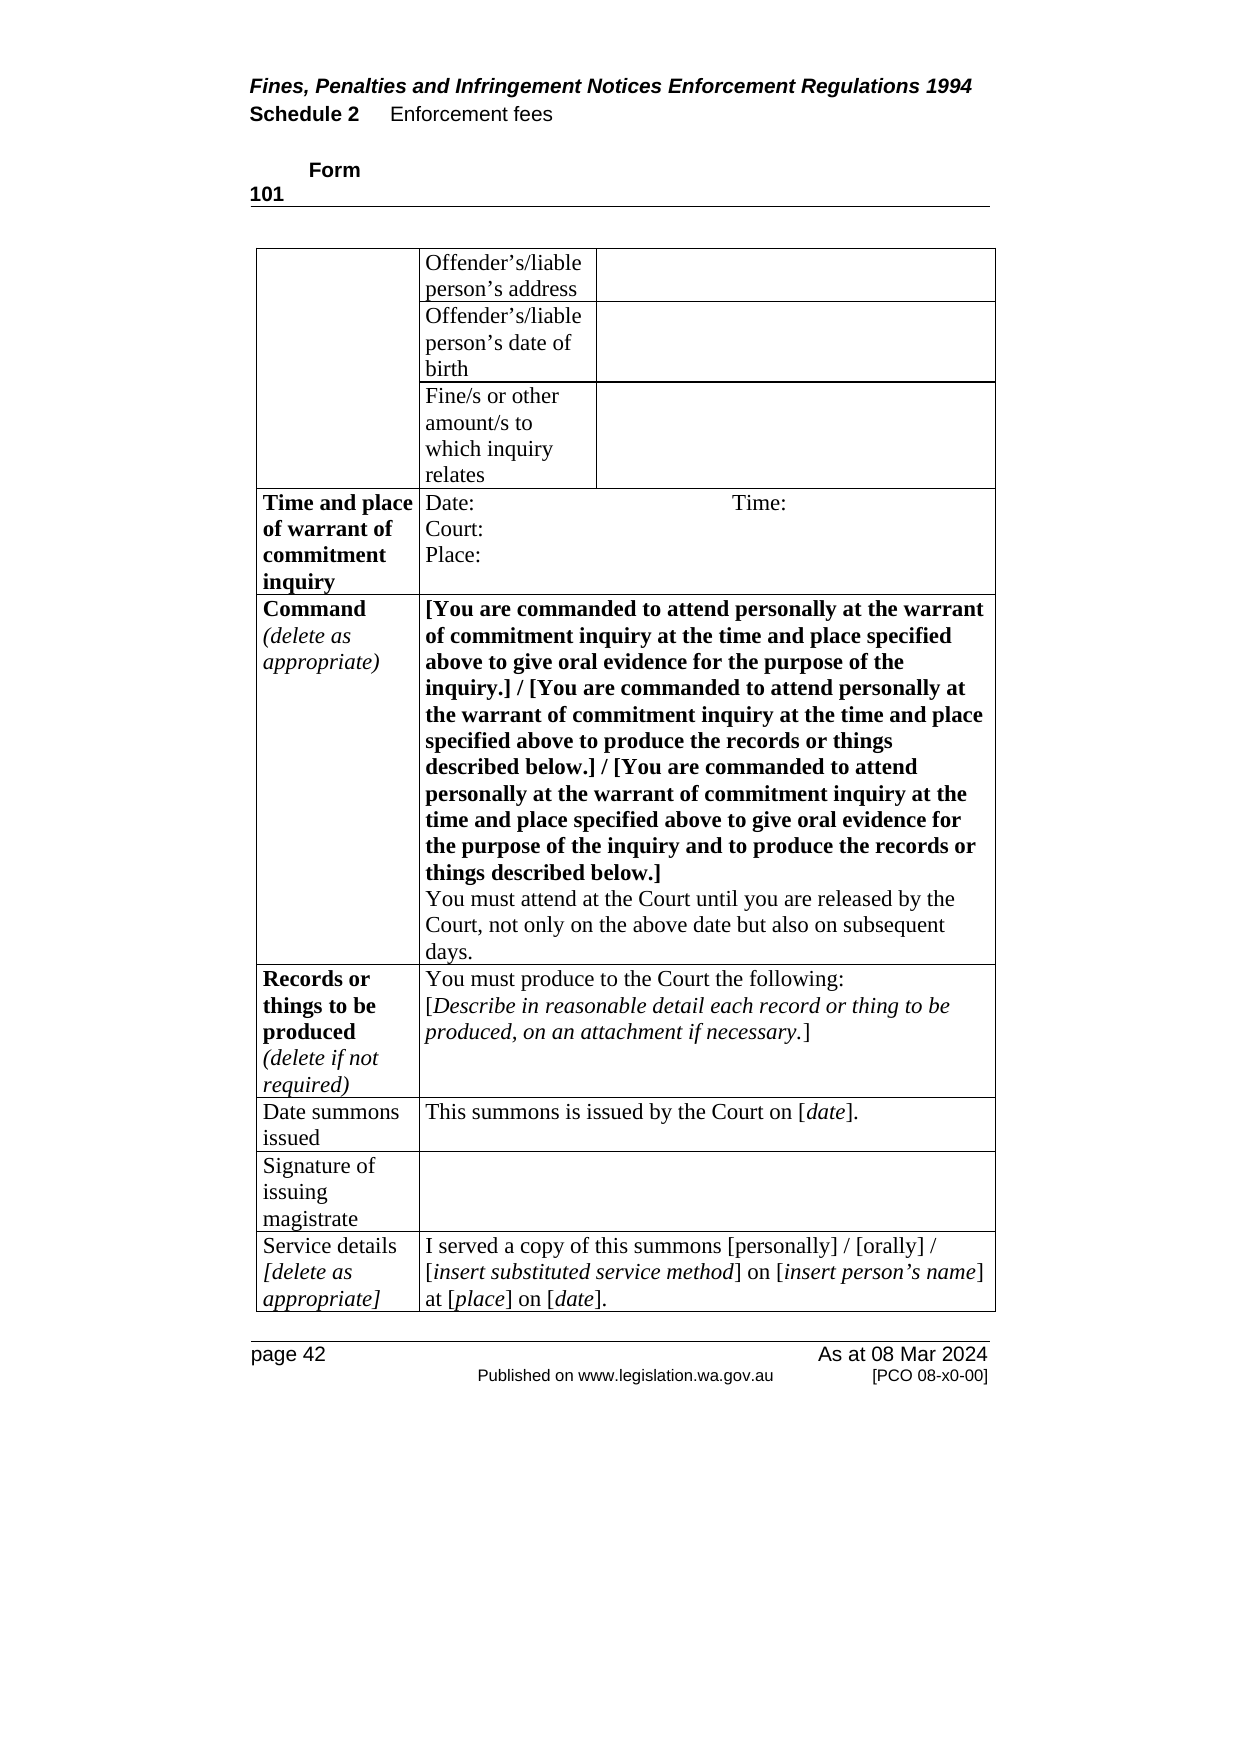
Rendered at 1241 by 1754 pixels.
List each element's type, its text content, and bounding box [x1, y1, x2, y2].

table_cell You must produce to the Court the following: [Describe in reasonable detail each record or thing to be produced, on an attachment if necessary.] [420, 965, 995, 1097]
table_cell Date summons issued [257, 1098, 419, 1151]
table_cell Signature of issuing magistrate [257, 1152, 419, 1231]
table_cell [597, 302, 995, 381]
table_cell [597, 249, 995, 301]
table_cell Fine/s or other amount/s to which inquiry relates [420, 383, 596, 488]
table_cell Date: Time: Court: Place: [420, 489, 995, 594]
table_cell [You are commanded to attend personally at the warrant of commitment inquiry at the time and place specified above to give oral evidence for the purpose of the inquiry.] / [You are commanded to attend personally at the warrant of commitment inquiry at the time and place specified above to produce the records or things described below.] / [You are commanded to attend personally at the warrant of commitment inquiry at the time and place specified above to give oral evidence for the purpose of the inquiry and to produce the records or things described below.] You must attend at the Court until you are released by the Court, not only on the above date but also on subsequent days. [420, 595, 995, 964]
table_cell This summons is issued by the Court on [date]. [420, 1098, 995, 1151]
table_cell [257, 1232, 419, 1311]
table_cell Time and place of warrant of commitment inquiry [257, 489, 419, 594]
table_cell Records or things to be produced (delete if not required) [257, 965, 419, 1097]
table_cell [597, 383, 995, 488]
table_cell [257, 249, 419, 488]
table_cell [420, 1152, 995, 1231]
table_cell Command (delete as appropriate) [257, 595, 419, 964]
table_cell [420, 1232, 995, 1311]
table_cell Offender’s/liable person’s address [420, 249, 596, 301]
table_cell Offender’s/liable person’s date of birth [420, 302, 596, 381]
